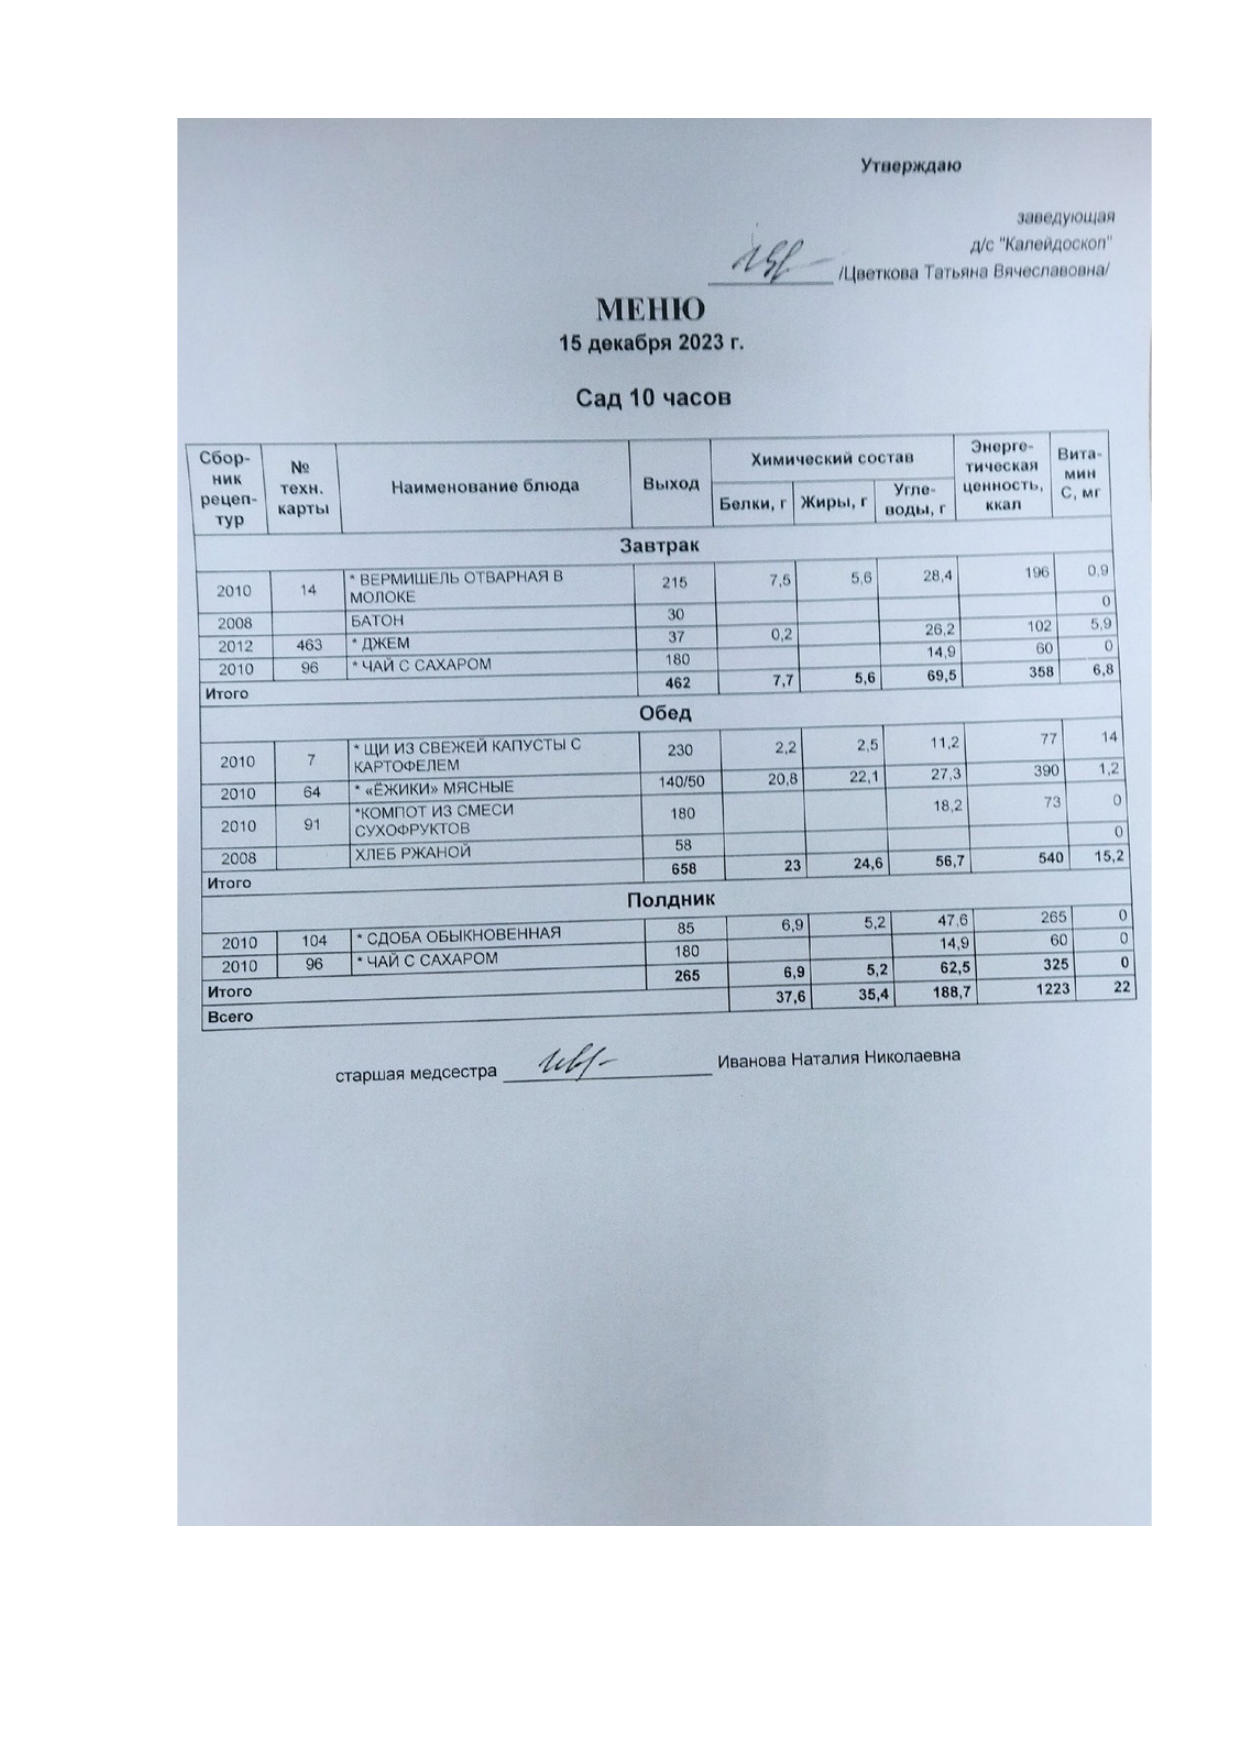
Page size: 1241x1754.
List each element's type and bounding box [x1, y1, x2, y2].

picture [177, 118, 1152, 1526]
